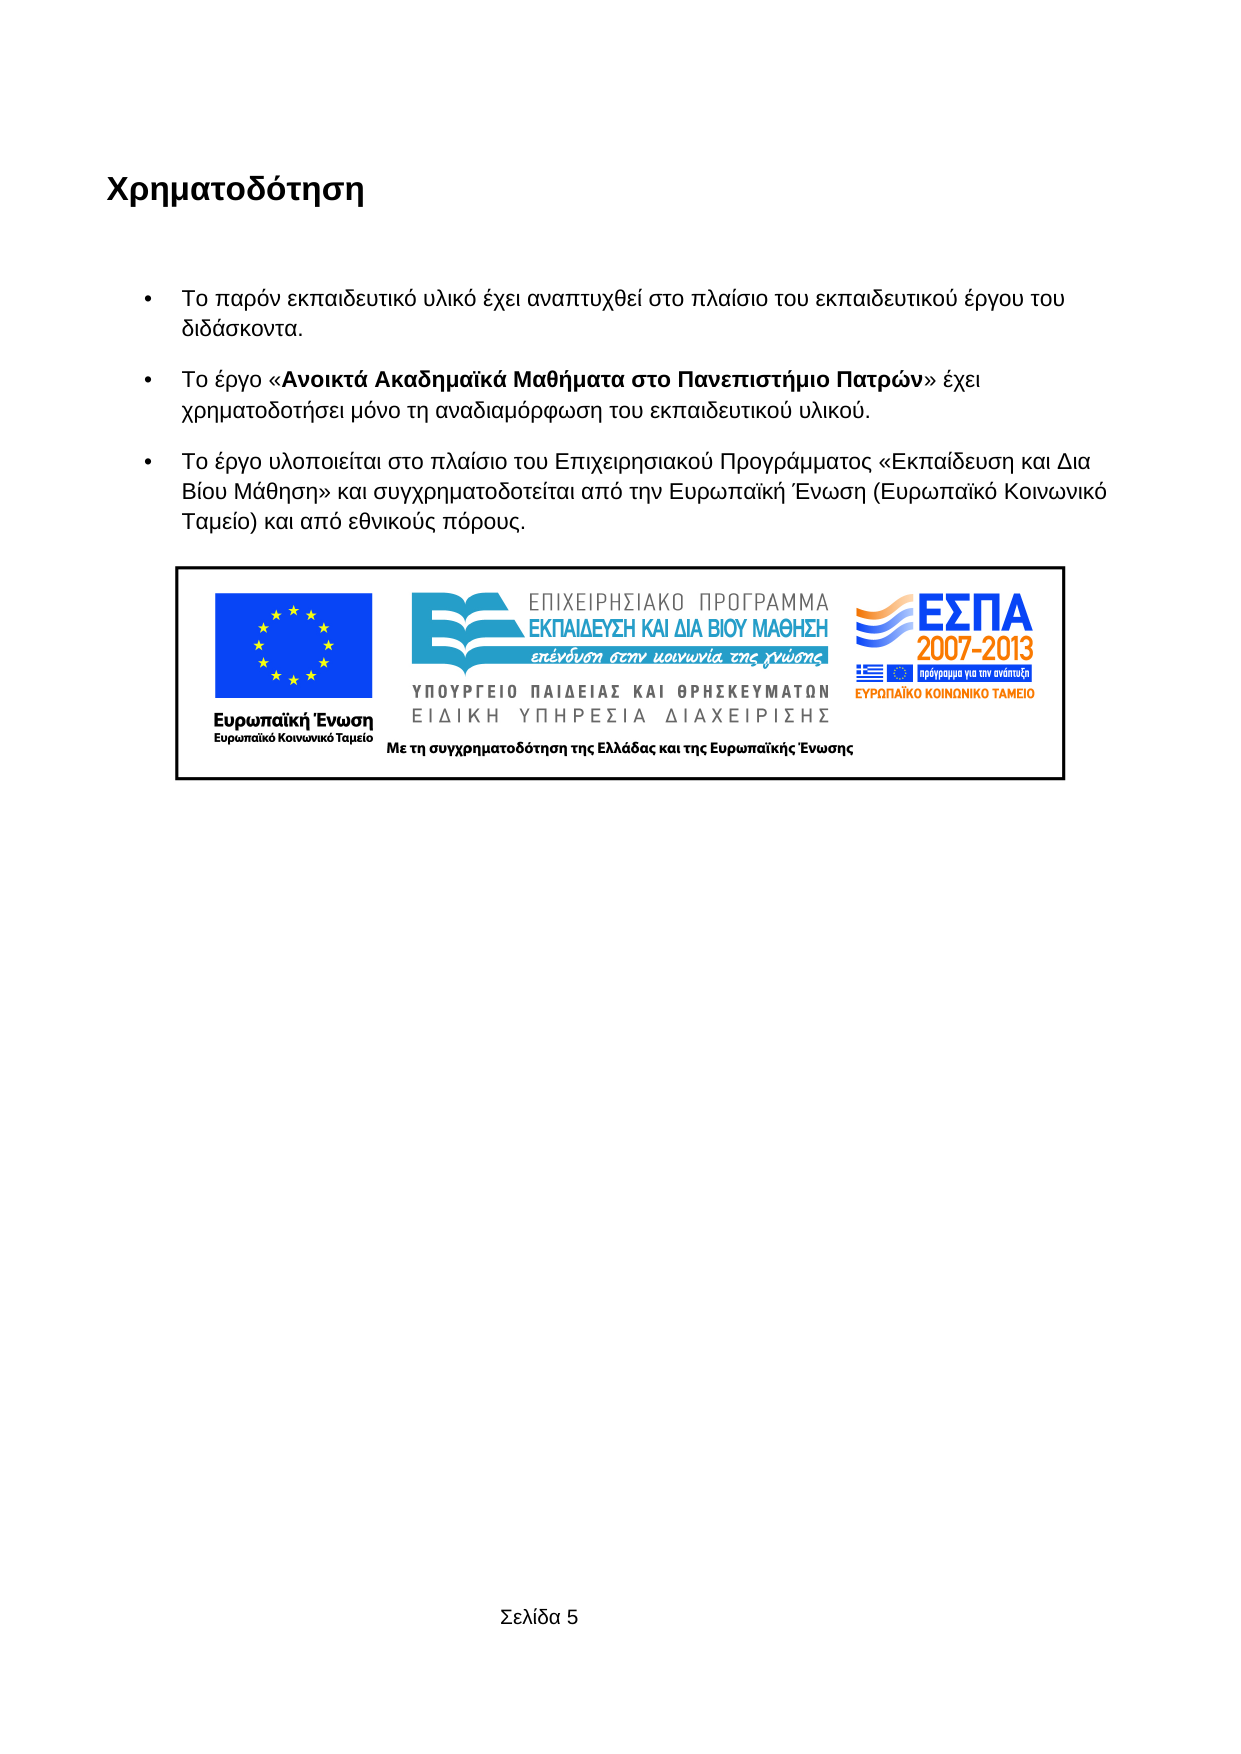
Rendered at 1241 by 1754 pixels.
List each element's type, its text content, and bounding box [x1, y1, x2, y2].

list Το έργο «Ανοικτά Ακαδημαϊκά Μαθήματα στο Πανεπιστήμιο Πατρών» έχει χρηματοδοτήσει μόνο τη αναδιαμόρφωση του εκπαιδευτικού υλικού. [144, 366, 1134, 423]
text Χρηματοδότηση [106, 169, 1134, 208]
list Το παρόν εκπαιδευτικό υλικό έχει αναπτυχθεί στo πλαίσιo του εκπαιδευτικού έργου του διδάσκοντα. [144, 285, 1134, 342]
picture [168, 559, 1072, 787]
list Το έργο υλοποιείται στο πλαίσιο του Επιχειρησιακού Προγράμματος «Εκπαίδευση και Δια Βίου Μάθηση» και συγχρηματοδοτείται από την Ευρωπαϊκή Ένωση (Ευρωπαϊκό Κοινωνικό Ταμείο) και από εθνικούς πόρους. [144, 448, 1134, 534]
